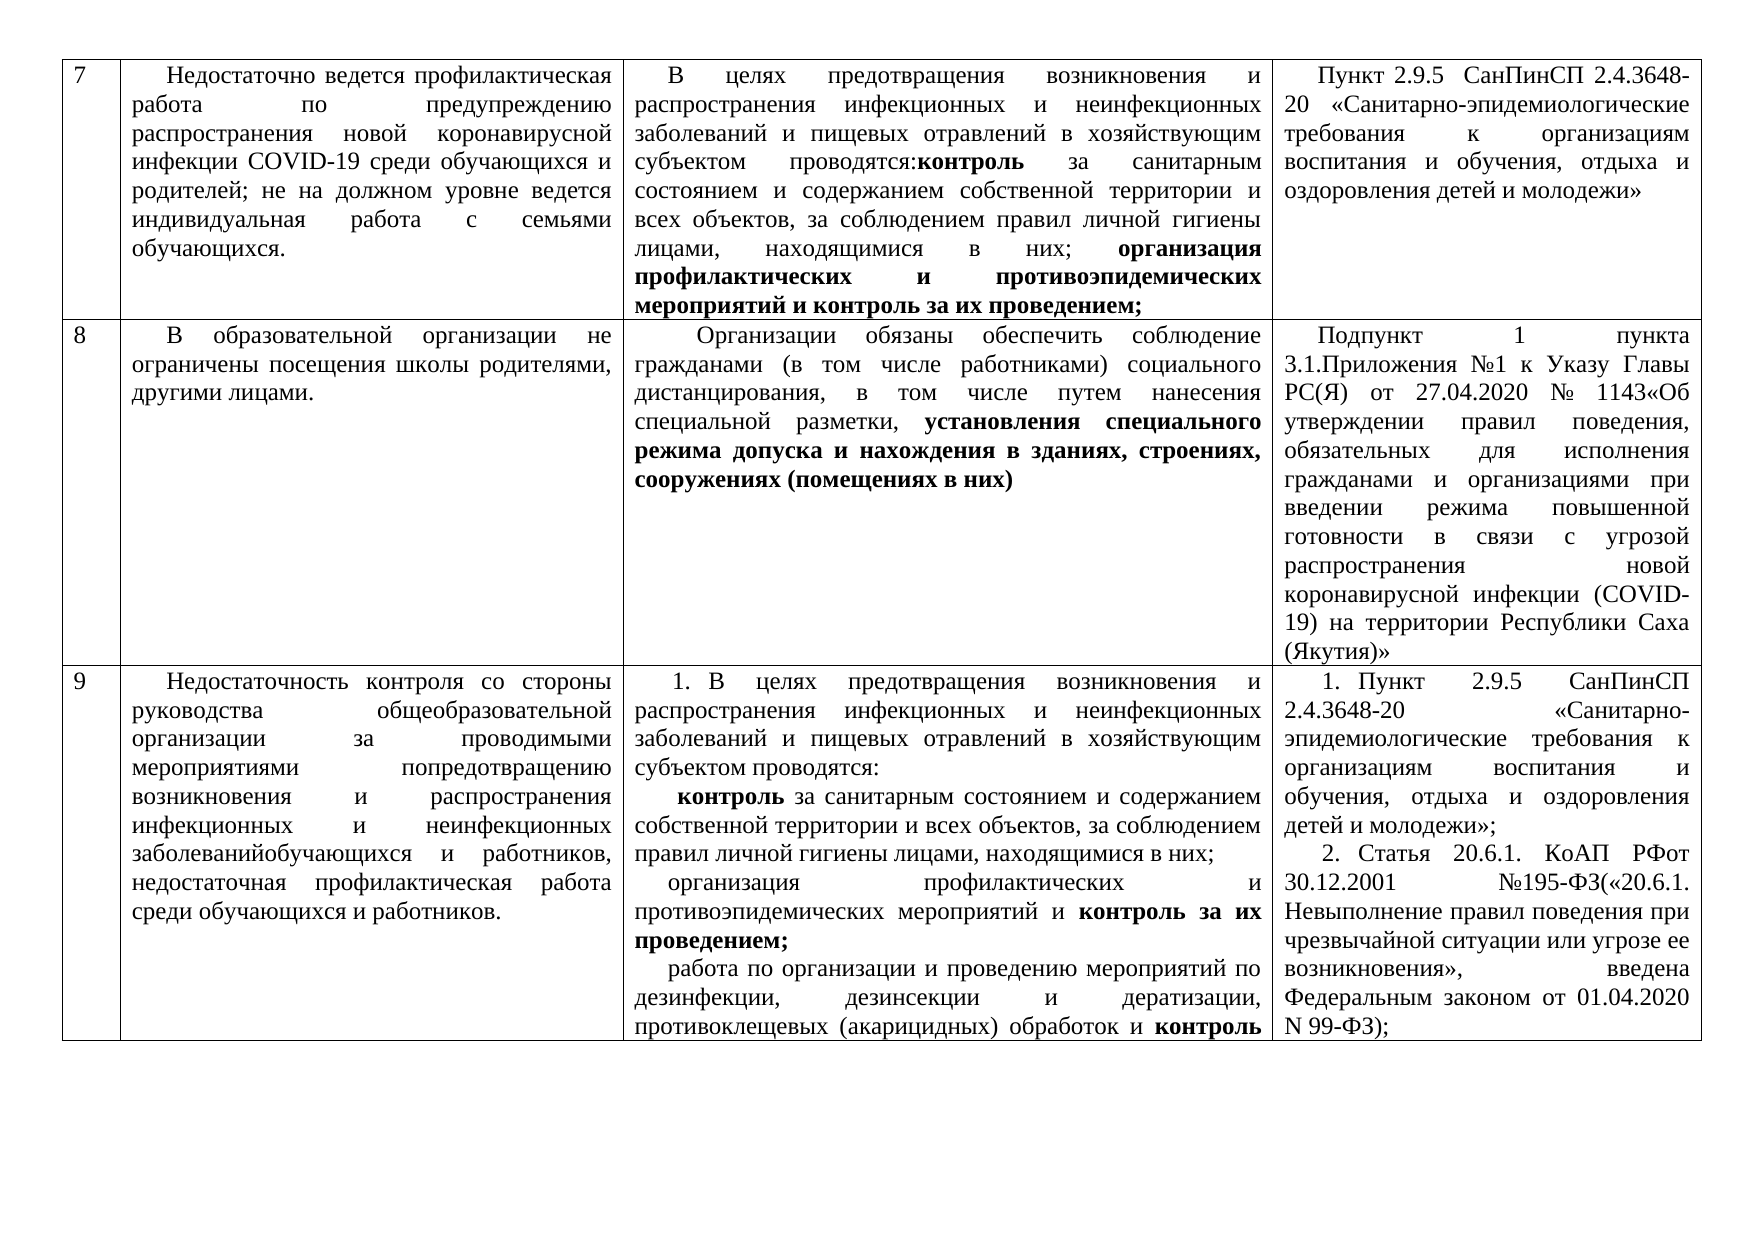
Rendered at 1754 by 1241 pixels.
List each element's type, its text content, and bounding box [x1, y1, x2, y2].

table_cell 7 [63, 60, 120, 319]
table_cell 9 [63, 666, 120, 1040]
table_cell Недостаточно ведется профилактическая работа по предупреждению распространения новой коронавирусной инфекции COVID-19 среди обучающихся и родителей; не на должном уровне ведется индивидуальная работа с семьями обучающихся. [121, 60, 623, 319]
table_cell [1273, 666, 1701, 1040]
table_cell Пункт 2.9.5 СанПинСП 2.4.3648-20 «Санитарно-эпидемиологические требования к организациям воспитания и обучения, отдыха и оздоровления детей и молодежи» [1273, 60, 1701, 319]
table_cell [624, 666, 1272, 1040]
table_cell В целях предотвращения возникновения и распространения инфекционных и неинфекционных заболеваний и пищевых отравлений в хозяйствующим субъектом проводятся:контроль за санитарным состоянием и содержанием собственной территории и всех объектов, за соблюдением правил личной гигиены лицами, находящимися в них; организация профилактических и противоэпидемических мероприятий и контроль за их проведением; [624, 60, 1272, 319]
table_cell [121, 666, 623, 1040]
table_cell Организации обязаны обеспечить соблюдение гражданами (в том числе работниками) социального дистанцирования, в том числе путем нанесения специальной разметки, установления специального режима допуска и нахождения в зданиях, строениях, сооружениях (помещениях в них) [624, 320, 1272, 665]
table_cell 8 [63, 320, 120, 665]
table_cell В образовательной организации не ограничены посещения школы родителями, другими лицами. [121, 320, 623, 665]
table_cell Подпункт 1 пункта 3.1.Приложения №1 к Указу Главы РС(Я) от 27.04.2020 № 1143«Об утверждении правил поведения, обязательных для исполнения гражданами и организациями при введении режима повышенной готовности в связи с угрозой распространения новой коронавирусной инфекции (COVID-19) на территории Республики Саха (Якутия)» [1273, 320, 1701, 665]
